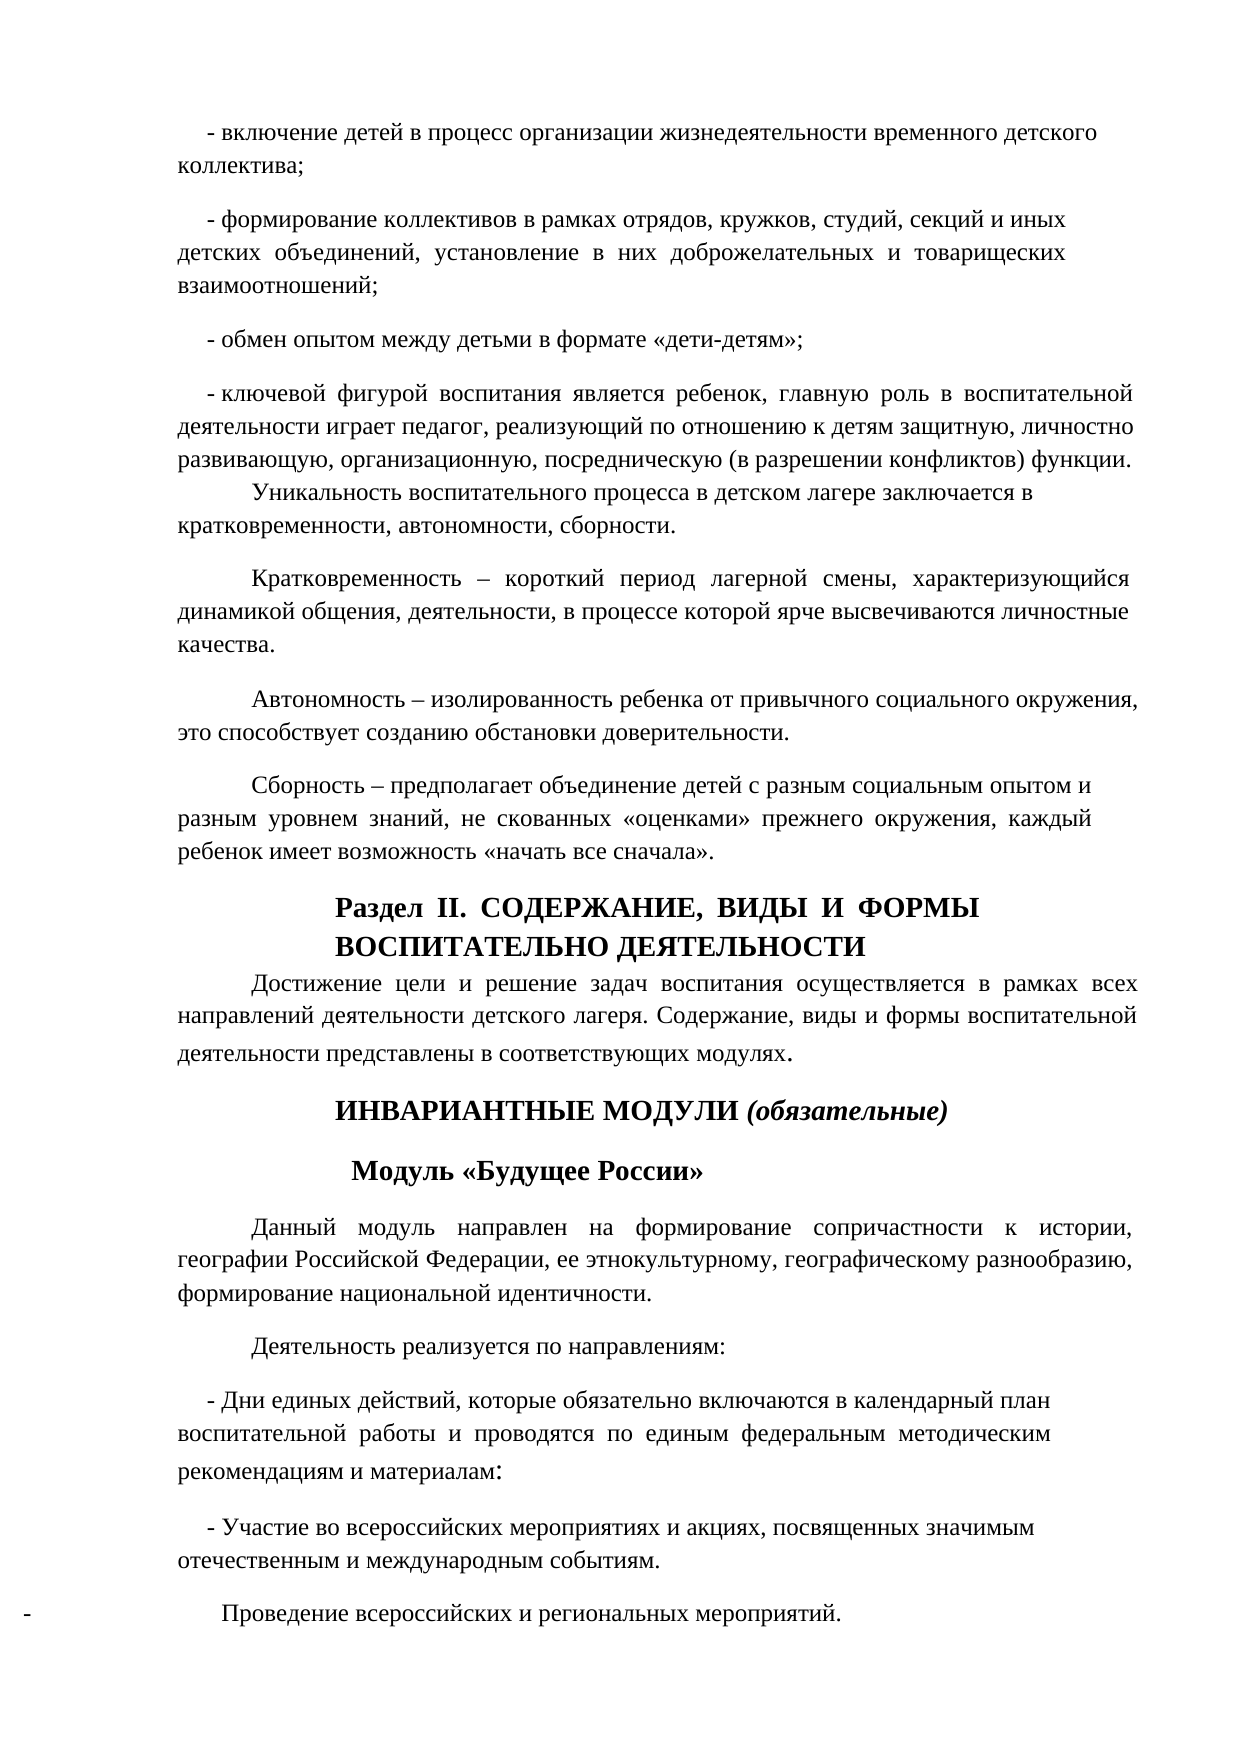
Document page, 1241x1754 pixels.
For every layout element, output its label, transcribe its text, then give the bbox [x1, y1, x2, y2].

list включение детей в процесс организации жизнедеятельности временного детского коллектива; [177, 117, 1098, 179]
list Участие во всероссийских мероприятиях и акциях, посвященных значимым отечественным и международным событиям. [177, 1512, 1035, 1573]
text Модуль «Будущее России» [23, 1153, 834, 1186]
list Проведение всероссийских и региональных мероприятий. [23, 1598, 843, 1627]
list Дни единых действий, которые обязательно включаются в календарный план воспитательной работы и проводятся по единым федеральным методическим рекомендациям и материалам: [177, 1386, 1051, 1486]
text Сборность – предполагает объединение детей с разным социальным опытом и разным уровнем знаний, не скованных «оценками» прежнего окружения, каждый ребенок имеет возможность «начать все сначала». [177, 770, 1093, 865]
text Данный модуль направлен на формирование сопричастности к истории, географии Российской Федерации, ее этнокультурному, географическому разнообразию, формирование национальной идентичности. [177, 1212, 1133, 1306]
text Деятельность реализуется по направлениям: [251, 1331, 1161, 1360]
text Раздел II. СОДЕРЖАНИЕ, ВИДЫ И ФОРМЫ ВОСПИТАТЕЛЬНО ДЕЯТЕЛЬНОСТИ [335, 891, 980, 963]
list ключевой фигурой воспитания является ребенок, главную роль в воспитательной деятельности играет педагог, реализующий по отношению к детям защитную, личностно развивающую, организационную, посредническую (в разрешении конфликтов) функции. [177, 378, 1134, 472]
text Уникальность воспитательного процесса в детском лагере заключается в кратковременности, автономности, сборности. [177, 477, 1034, 538]
list обмен опытом между детьми в формате «дети-детям»; [207, 324, 1161, 352]
text Автономность – изолированность ребенка от привычного социального окружения, это способствует созданию обстановки доверительности. [177, 684, 1139, 745]
text ИНВАРИАНТНЫЕ МОДУЛИ (обязательные) [335, 1093, 980, 1127]
text Кратковременность – короткий период лагерной смены, характеризующийся динамикой общения, деятельности, в процессе которой ярче высвечиваются личностные качества. [177, 563, 1130, 658]
list формирование коллективов в рамках отрядов, кружков, студий, секций и иных детских объединений, установление в них доброжелательных и товарищеских взаимоотношений; [177, 204, 1067, 298]
text Достижение цели и решение задач воспитания осуществляется в рамках всех направлений деятельности детского лагеря. Содержание, виды и формы воспитательной деятельности представлены в соответствующих модулях. [177, 968, 1138, 1068]
